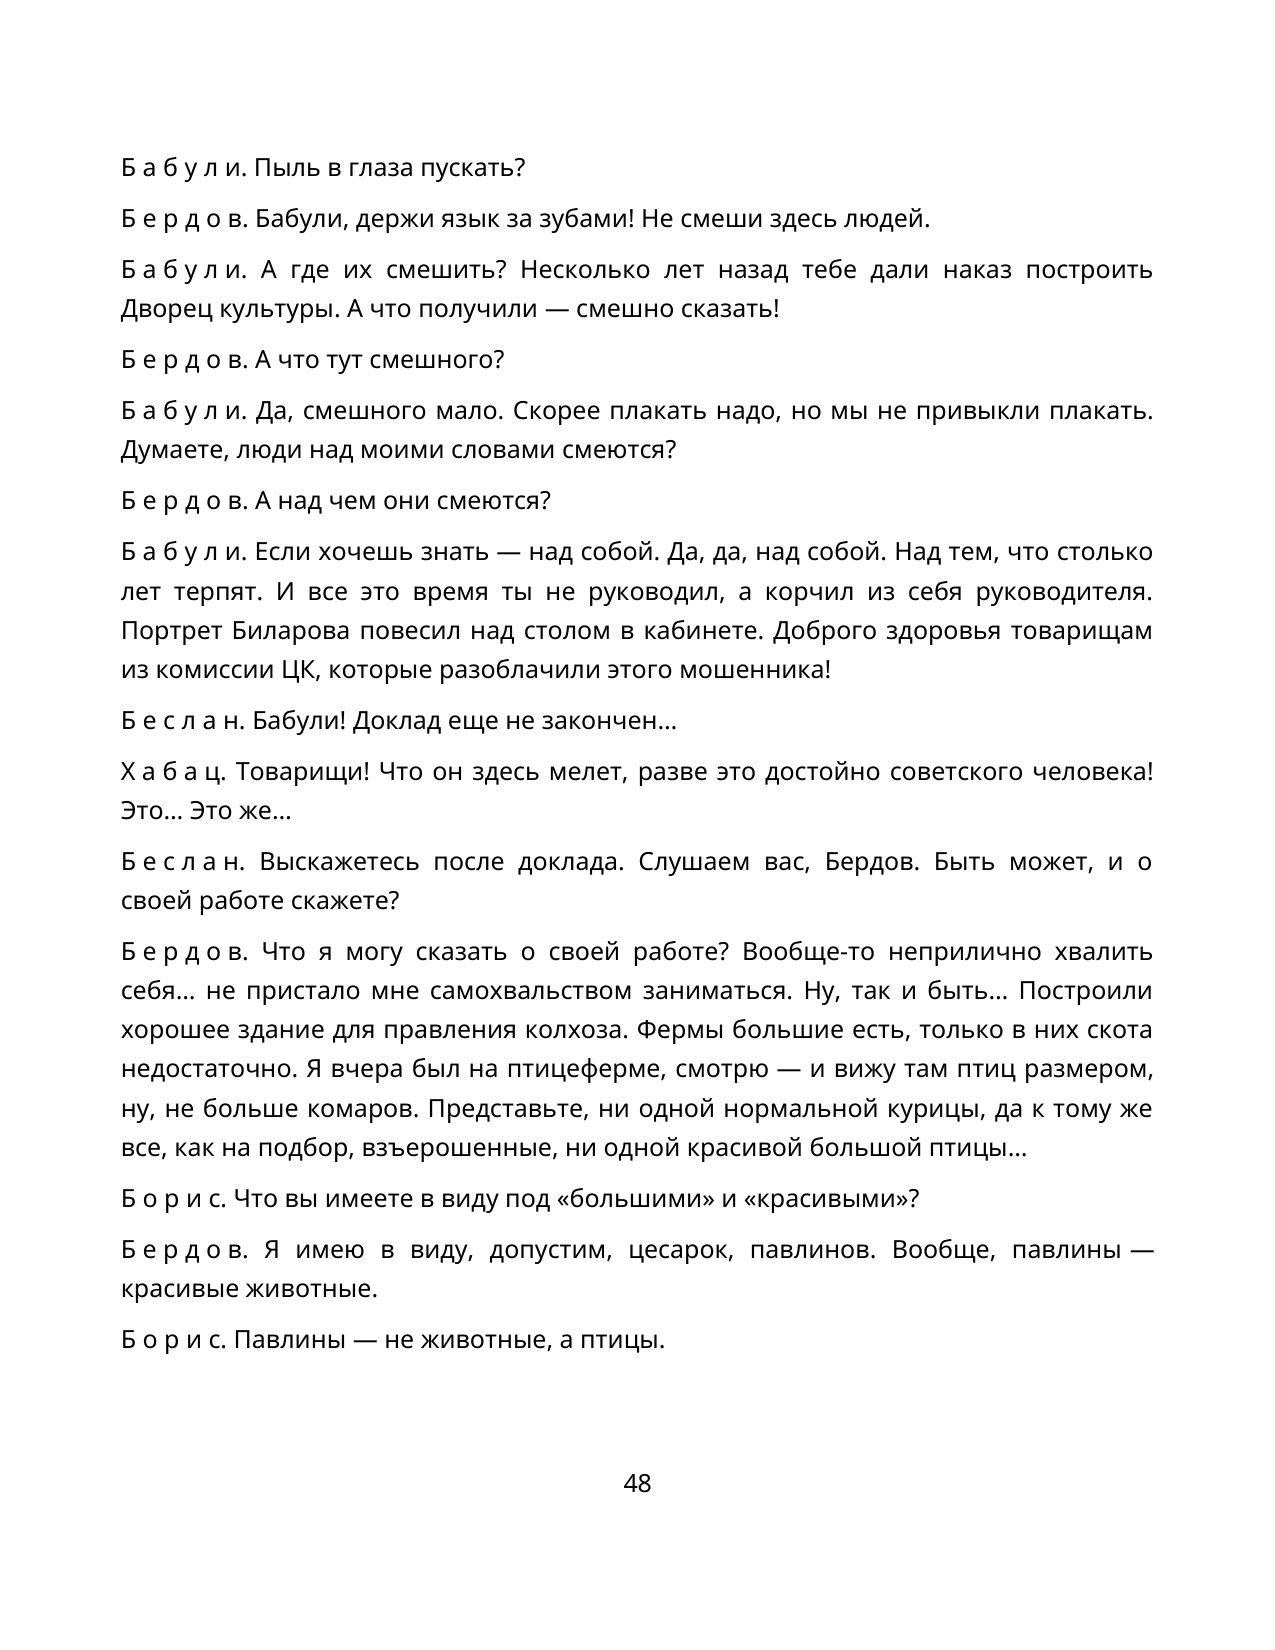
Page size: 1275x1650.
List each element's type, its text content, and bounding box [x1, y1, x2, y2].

text Б а б у л и. Да, смешного мало. Скорее плакать надо, но мы не привыкли плакать. Думаете, люди над моими словами смеются? [121, 393, 1154, 466]
text Х а б а ц. Товарищи! Что он здесь мелет, разве это достойно советского человека! Это… Это же… [121, 753, 1154, 827]
text Б а б у л и. Если хочешь знать — над собой. Да, да, над собой. Над тем, что столько лет терпят. И все это время ты не руководил, а корчил из себя руководителя. Портрет Биларова повесил над столом в кабинете. Доброго здоровья товарищам из комиссии ЦК, которые разоблачили этого мошенника! [121, 534, 1154, 686]
text Б е с л а н. Выскажетесь после доклада. Слушаем вас, Бердов. Быть может, и о своей работе скажете? [121, 843, 1154, 917]
text Б е р д о в. А над чем они смеются? [121, 483, 1154, 517]
text Б а б у л и. Пыль в глаза пускать? [121, 150, 1154, 184]
text Б е р д о в. Бабули, держи язык за зубами! Не смеши здесь людей. [121, 201, 1154, 235]
text Б а б у л и. А где их смешить? Несколько лет назад тебе дали наказ построить Дворец культуры. А что получили — смешно сказать! [121, 252, 1154, 325]
text Б е р д о в. А что тут смешного? [121, 342, 1154, 376]
text Б е р д о в. Что я могу сказать о своей работе? Вообще-то неприлично хвалить себя… не пристало мне самохвальством заниматься. Ну, так и быть… Построили хорошее здание для правления колхоза. Фермы большие есть, только в них скота недостаточно. Я вчера был на птицеферме, смотрю — и вижу там птиц размером, ну, не больше комаров. Представьте, ни одной нормальной курицы, да к тому же все, как на подбор, взъерошенные, ни одной красивой большой птицы… [121, 933, 1154, 1163]
text Б о р и с. Что вы имеете в виду под «большими» и «красивыми»? [121, 1180, 1154, 1214]
text Б е р д о в. Я имею в виду, допустим, цесарок, павлинов. Вообще, павлины — красивые животные. [121, 1231, 1154, 1304]
text Б е с л а н. Бабули! Доклад еще не закончен… [121, 702, 1154, 736]
text Б о р и с. Павлины — не животные, а птицы. [121, 1321, 1154, 1355]
